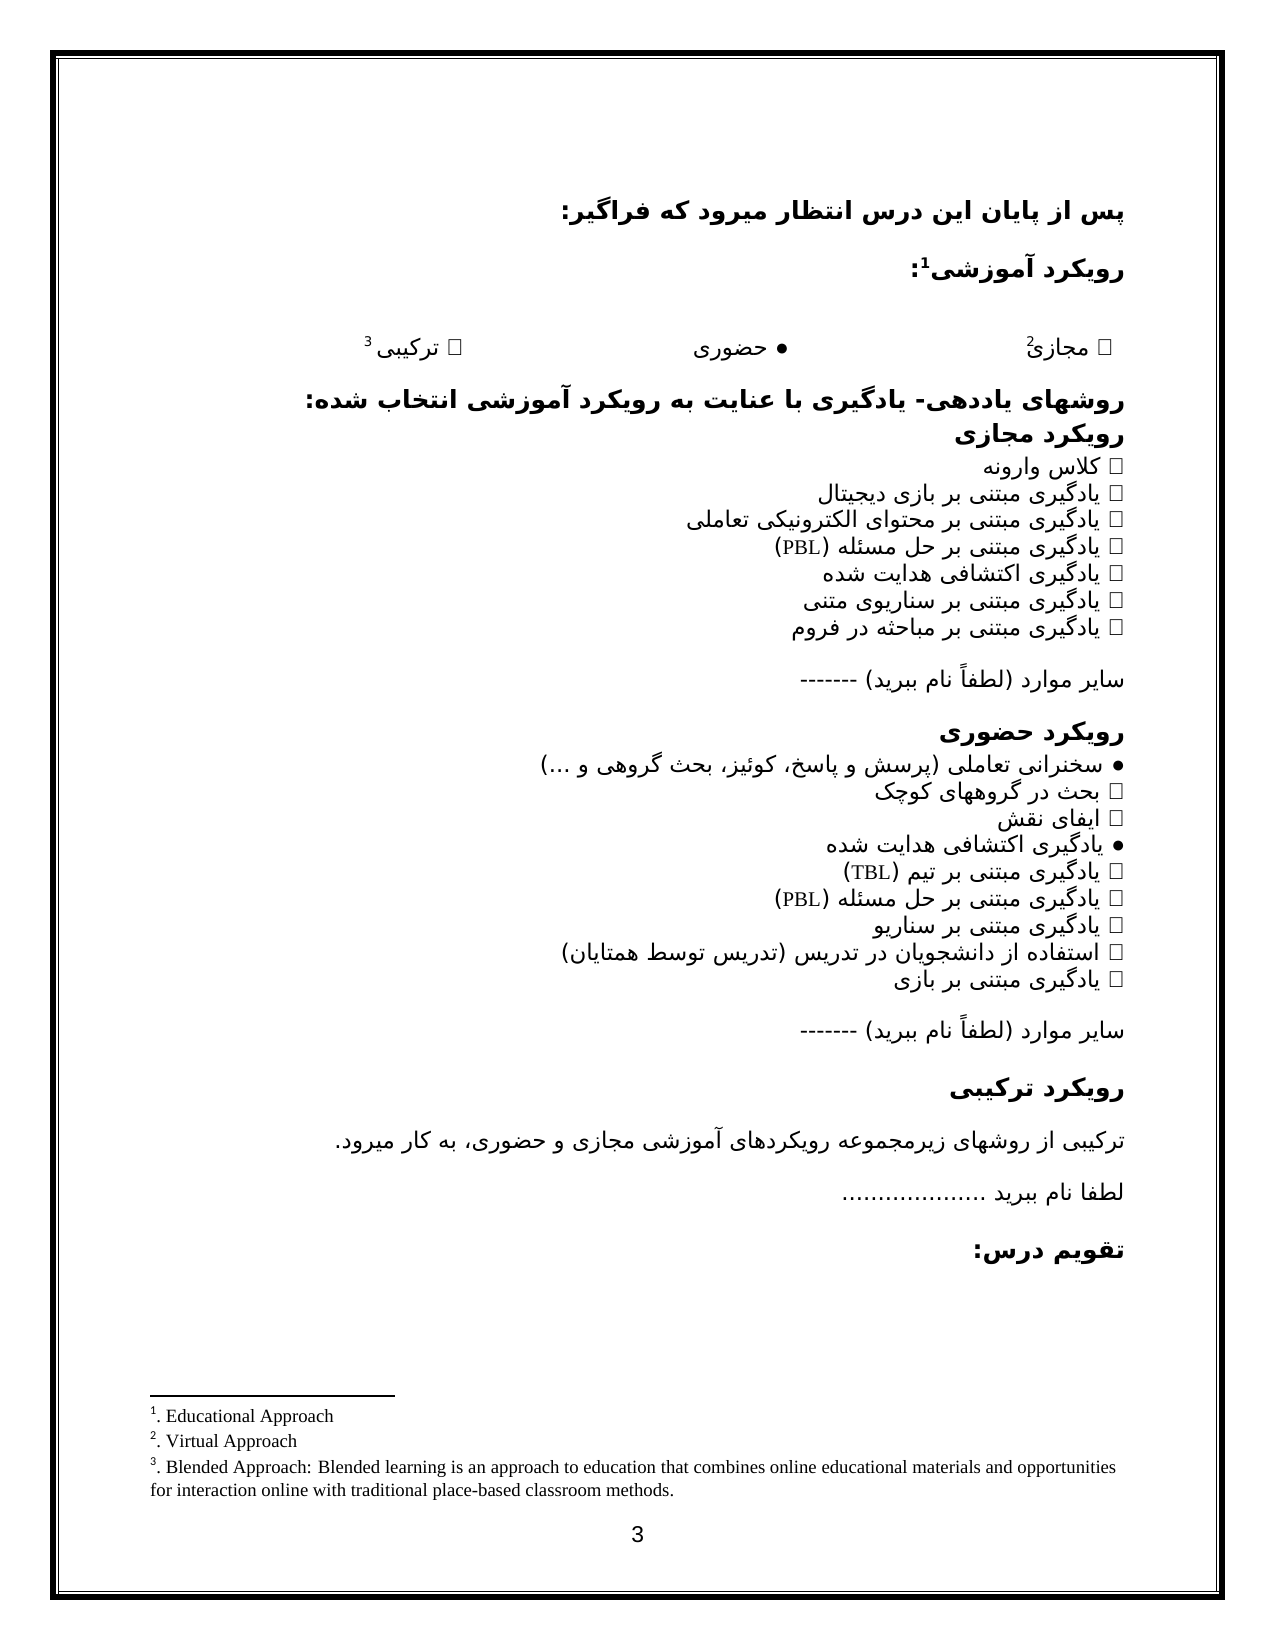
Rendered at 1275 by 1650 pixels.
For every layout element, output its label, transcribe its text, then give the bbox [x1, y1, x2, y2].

text  یادگیری اکتشافی هدایت شده [150, 560, 1125, 587]
table_header  مجازی [800, 309, 1125, 361]
text  یادگیری مبتنی بر حل مسئله (PBL) [150, 885, 1125, 912]
text لطفا نام ببرید .................... [150, 1179, 1125, 1206]
text تقویم درس: [150, 1235, 1125, 1264]
text سایر موارد (لطفاً نام ببرید) ------- [150, 1018, 1125, 1044]
text سایر موارد (لطفاً نام ببرید) ------- [150, 666, 1125, 692]
table_header ● حضوری [475, 309, 800, 361]
text  یادگیری مبتنی بر سناریوی متنی [150, 587, 1125, 614]
text رویکرد ترکیبی [150, 1073, 1125, 1102]
text  یادگیری مبتنی بر بازی [150, 966, 1125, 993]
text رویکرد آموزشی: [150, 254, 1125, 283]
text  استفاده از دانشجویان در تدریس (تدریس توسط همتایان) [150, 939, 1125, 966]
text  یادگیری مبتنی بر سناریو [150, 912, 1125, 939]
text  یادگیری مبتنی بر مباحثه در فروم [150, 614, 1125, 641]
text  ایفای نقش [150, 804, 1125, 831]
text  یادگیری مبتنی بر محتوای الکترونیکی تعاملی [150, 506, 1125, 533]
text ترکیبی از روشهای زیرمجموعه رویکردهای آموزشی مجازی و حضوری، به کار میرود. [150, 1128, 1125, 1154]
text  کلاس وارونه [150, 453, 1125, 479]
table_header  ترکیبی [150, 309, 475, 361]
text پس از پایان این درس انتظار میرود که فراگیر: [150, 196, 1125, 225]
text  یادگیری مبتنی بر بازی دیجیتال [150, 479, 1125, 506]
text روشهای یاددهی- یادگیری با عنایت به رویکرد آموزشی انتخاب شده: [150, 386, 1125, 415]
text  بحث در گروههای کوچک [150, 778, 1125, 804]
text ● سخنرانی تعاملی (پرسش و پاسخ، کوئیز، بحث گروهی و ...) [150, 751, 1125, 778]
text  یادگیری مبتنی بر حل مسئله (PBL) [150, 533, 1125, 560]
text ● یادگیری اکتشافی هدایت شده [150, 831, 1125, 858]
text رویکرد مجازی [150, 419, 1125, 448]
text  یادگیری مبتنی بر تیم (TBL) [150, 858, 1125, 885]
text رویکرد حضوری [150, 717, 1125, 746]
